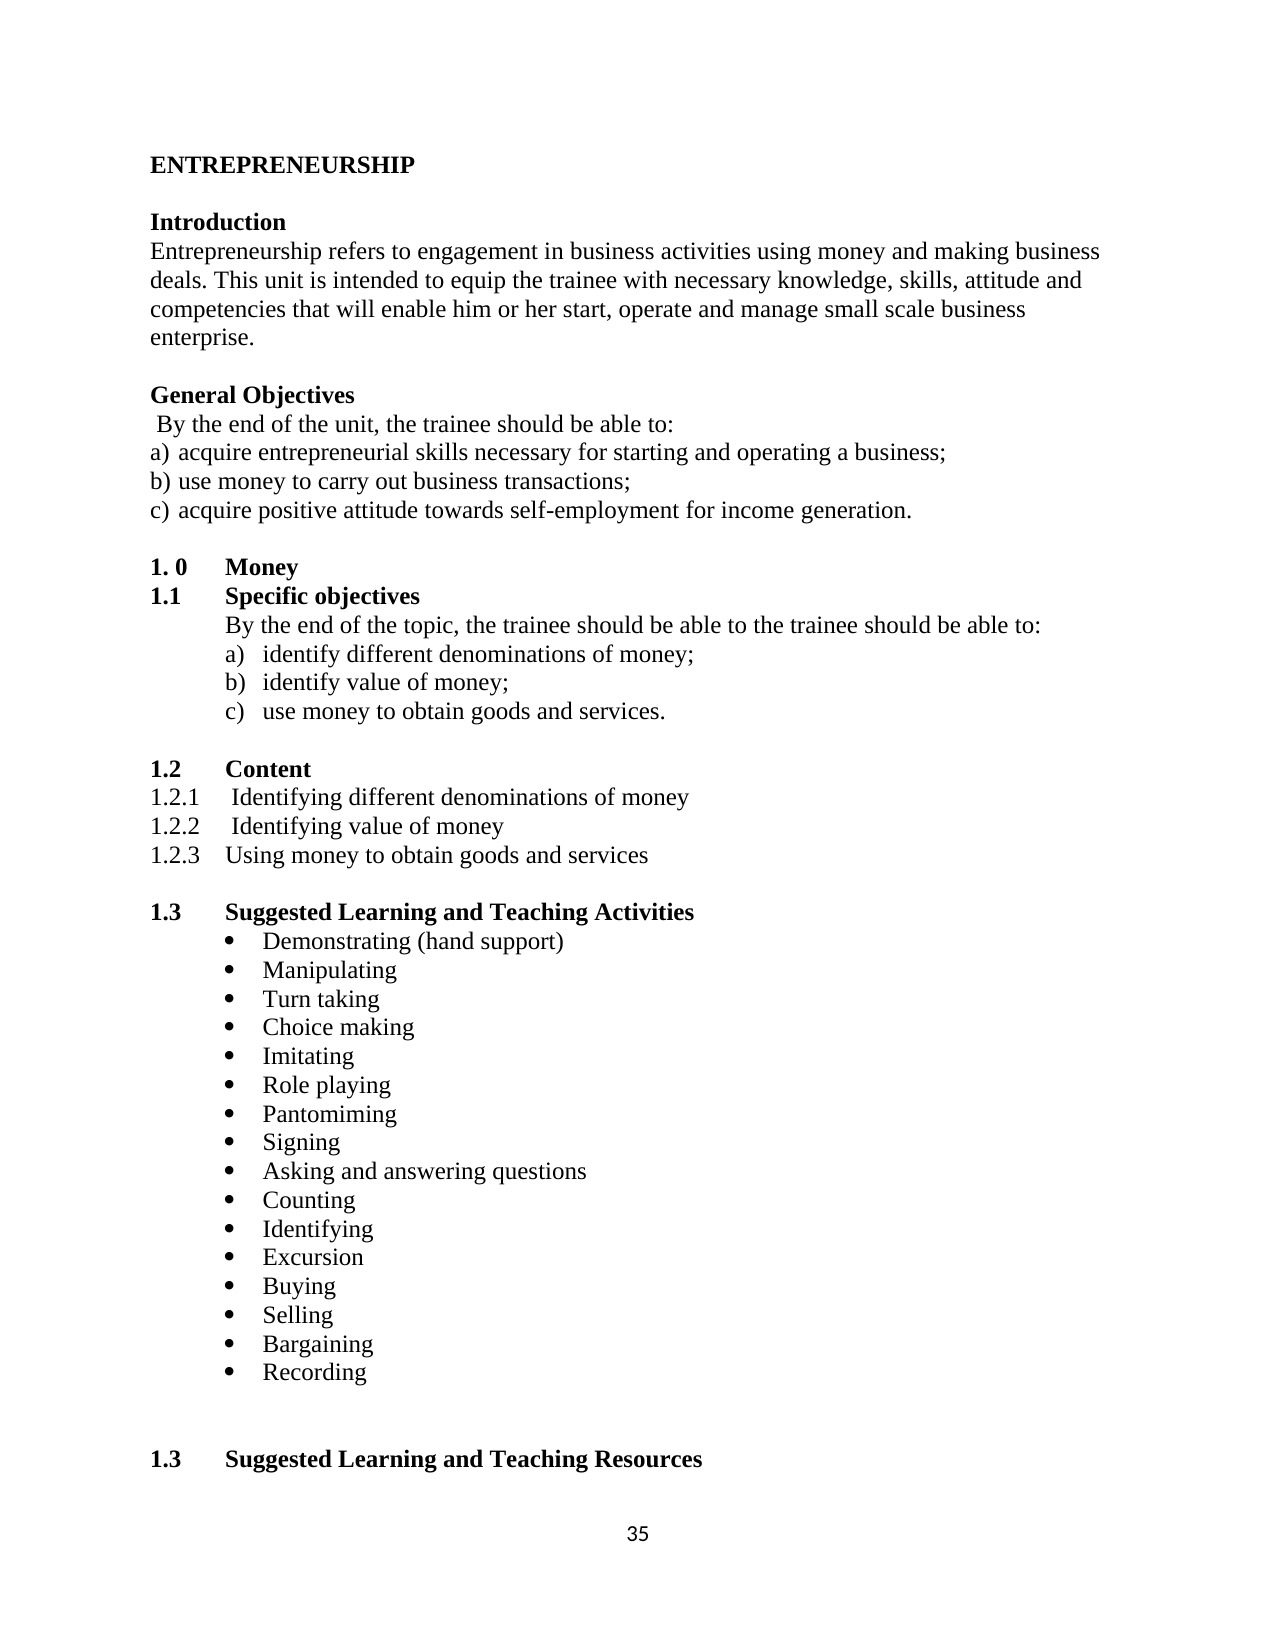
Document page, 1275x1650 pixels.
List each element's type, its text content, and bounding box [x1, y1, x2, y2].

text 1.2.1 Identifying different denominations of money [150, 782, 1125, 811]
text By the end of the unit, the trainee should be able to: [150, 409, 1125, 437]
list Manipulating [225, 955, 1125, 984]
list Counting [225, 1185, 1125, 1214]
list Bargaining [225, 1329, 1125, 1357]
list acquire entrepreneurial skills necessary for starting and operating a business; [150, 437, 1125, 466]
text 1.2.3 Using money to obtain goods and services [150, 840, 1125, 869]
text By the end of the topic, the trainee should be able to the trainee should be able to: [150, 610, 1125, 639]
list identify value of money; [225, 667, 1125, 696]
subtitle ENTREPRENEURSHIP [150, 150, 1125, 179]
list Signing [225, 1127, 1125, 1156]
list Role playing [225, 1070, 1125, 1099]
text General Objectives [150, 380, 1125, 409]
list identify different denominations of money; [225, 639, 1125, 667]
list Demonstrating (hand support) [225, 926, 1125, 955]
list Asking and answering questions [225, 1156, 1125, 1185]
text 1.2 Content [150, 754, 1125, 782]
text 1.1 Specific objectives [150, 581, 1125, 610]
list use money to obtain goods and services. [225, 696, 1125, 725]
list Choice making [225, 1012, 1125, 1041]
text 1. 0 Money [150, 552, 1125, 581]
list Selling [225, 1300, 1125, 1329]
list Imitating [225, 1041, 1125, 1070]
text 1.3 Suggested Learning and Teaching Activities [150, 897, 1125, 926]
list use money to carry out business transactions; [150, 466, 1125, 495]
list Identifying [225, 1214, 1125, 1242]
list Recording [225, 1357, 1125, 1386]
list Buying [225, 1271, 1125, 1300]
text 1.2.2 Identifying value of money [150, 811, 1125, 840]
list Pantomiming [225, 1099, 1125, 1127]
text Entrepreneurship refers to engagement in business activities using money and making business deals. This unit is intended to equip the trainee with necessary knowledge, skills, attitude and competencies that will enable him or her start, operate and manage small scale business enterprise. [150, 236, 1125, 351]
list Turn taking [225, 984, 1125, 1012]
text 1.3 Suggested Learning and Teaching Resources [150, 1444, 1125, 1472]
list Excursion [225, 1242, 1125, 1271]
text Introduction [150, 207, 1125, 236]
list acquire positive attitude towards self-employment for income generation. [150, 495, 1125, 524]
